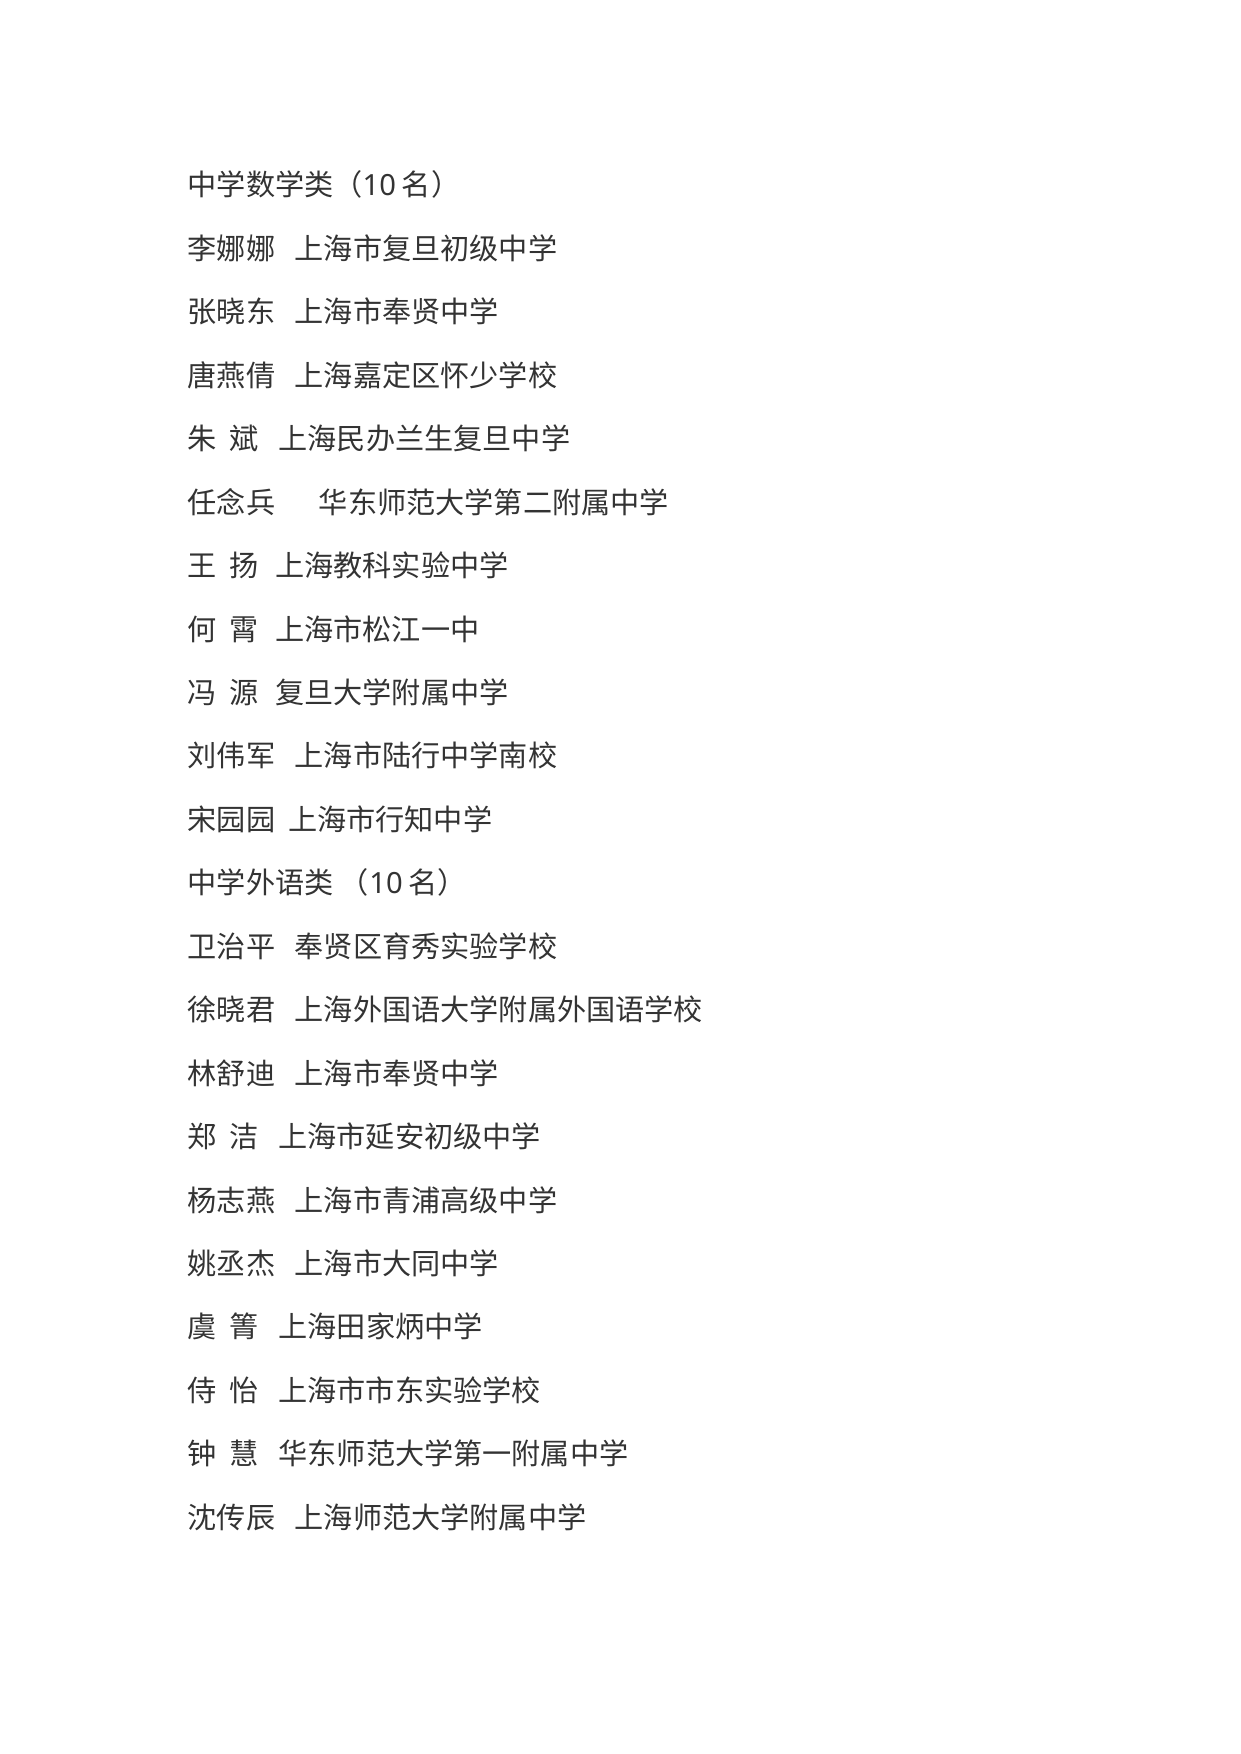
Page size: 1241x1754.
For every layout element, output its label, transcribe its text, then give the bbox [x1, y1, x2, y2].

text 李娜娜 上海市复旦初级中学 [187, 226, 1053, 268]
text 刘伟军 上海市陆行中学南校 [187, 733, 1053, 775]
text 冯 源 复旦大学附属中学 [187, 669, 1053, 712]
text 任念兵 华东师范大学第二附属中学 [187, 479, 1053, 522]
text 宋园园 上海市行知中学 [187, 796, 1053, 839]
text 朱 斌 上海民办兰生复旦中学 [187, 416, 1053, 458]
text 钟 慧 华东师范大学第一附属中学 [187, 1431, 1053, 1473]
text 王 扬 上海教科实验中学 [187, 543, 1053, 585]
text 虞 箐 上海田家炳中学 [187, 1304, 1053, 1346]
text 张晓东 上海市奉贤中学 [187, 289, 1053, 331]
text 侍 怡 上海市市东实验学校 [187, 1367, 1053, 1410]
text 杨志燕 上海市青浦高级中学 [187, 1177, 1053, 1219]
text 卫治平 奉贤区育秀实验学校 [187, 923, 1053, 966]
text 中学数学类（10名） [187, 162, 1053, 204]
text 何 霄 上海市松江一中 [187, 606, 1053, 648]
text 徐晓君 上海外国语大学附属外国语学校 [187, 987, 1053, 1029]
text 姚丞杰 上海市大同中学 [187, 1241, 1053, 1283]
text 沈传辰 上海师范大学附属中学 [187, 1494, 1053, 1537]
text 唐燕倩 上海嘉定区怀少学校 [187, 352, 1053, 395]
text 郑 洁 上海市延安初级中学 [187, 1114, 1053, 1156]
text 林舒迪 上海市奉贤中学 [187, 1050, 1053, 1093]
text 中学外语类 （10名） [187, 860, 1053, 902]
